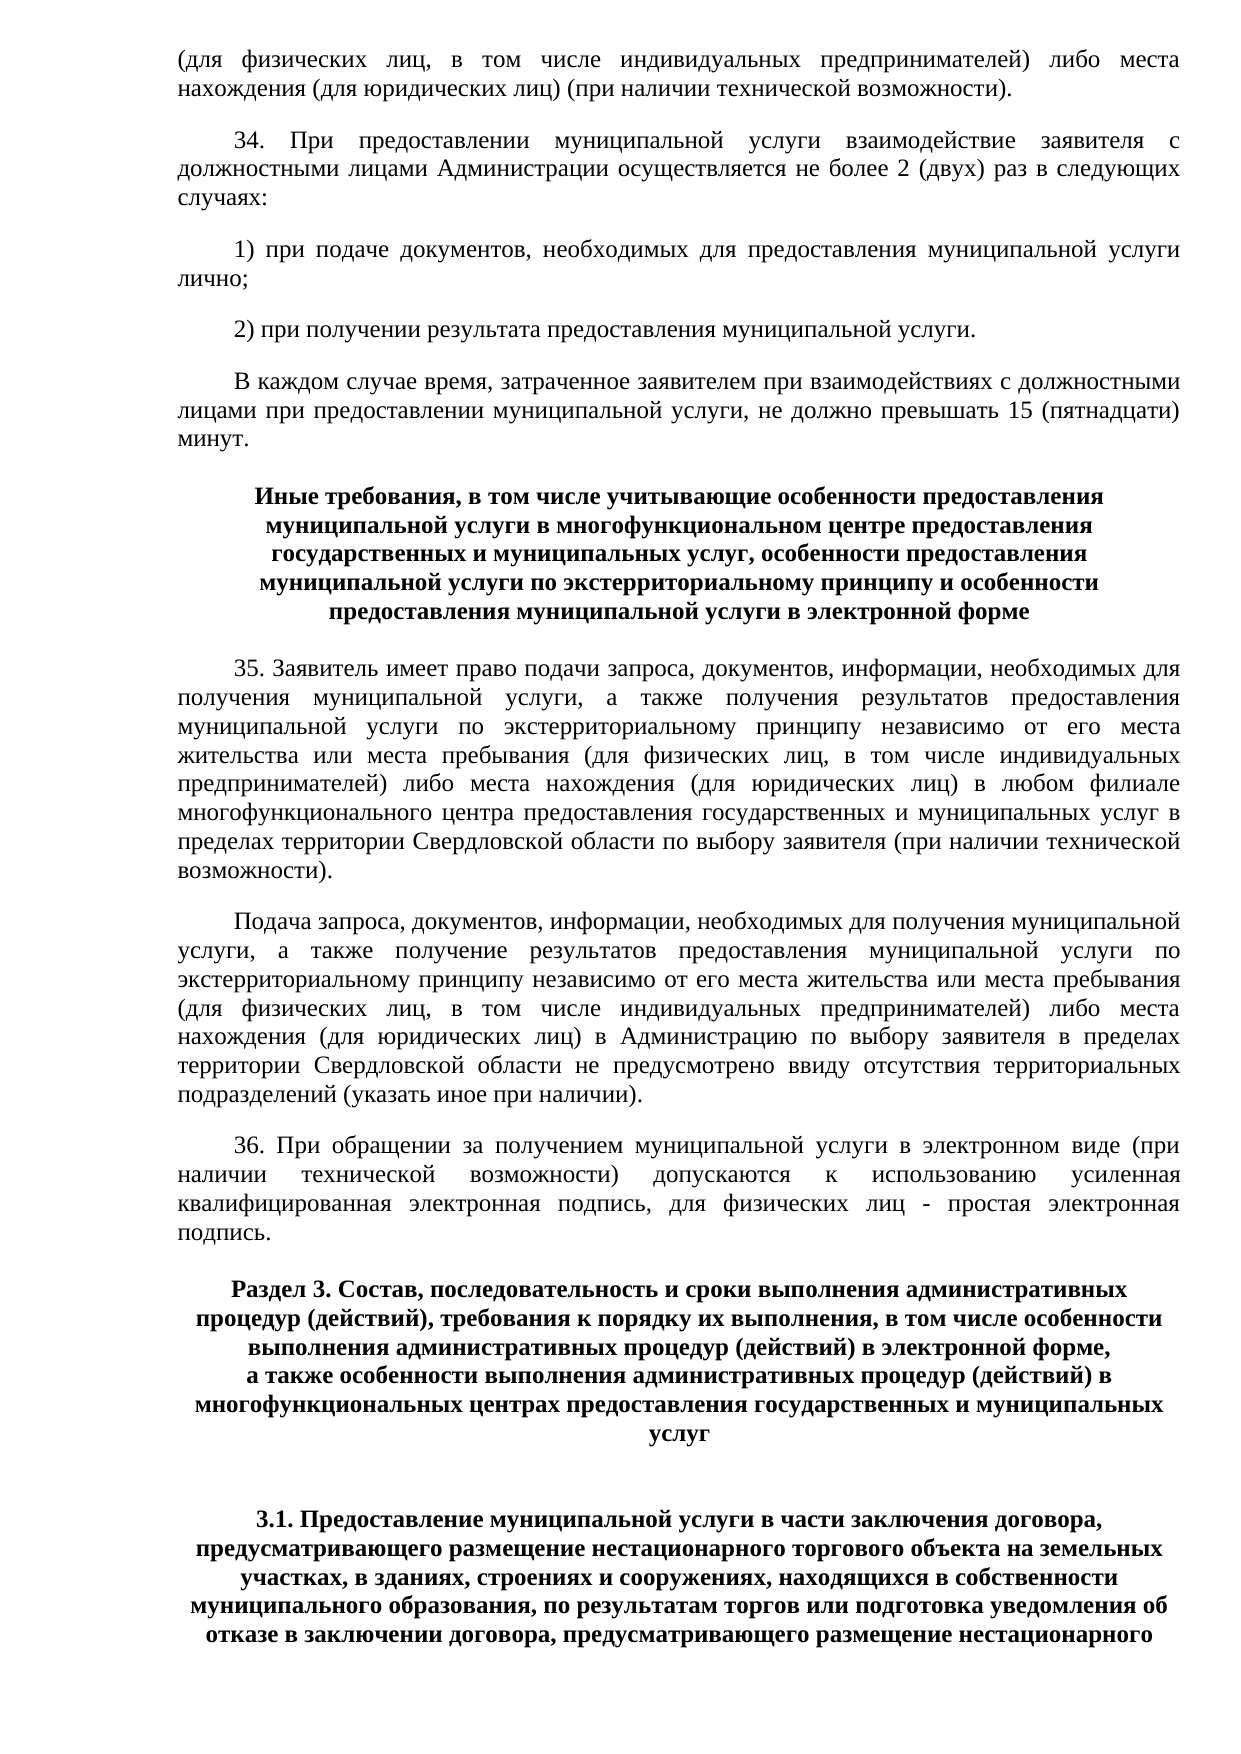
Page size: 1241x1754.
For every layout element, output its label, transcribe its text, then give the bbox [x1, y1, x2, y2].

text В каждом случае время, затраченное заявителем при взаимодействиях с должностными лицами при предоставлении муниципальной услуги, не должно превышать 15 (пятнадцати) минут. [177, 366, 1181, 452]
text 2) при получении результата предоставления муниципальной услуги. [177, 314, 1181, 343]
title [177, 1504, 1181, 1648]
title государственных и муниципальных услуг, особенности предоставления муниципальной услуги по экстерриториальному принципу и особенности предоставления муниципальной услуги в электронной форме [177, 538, 1181, 625]
text Подача запроса, документов, информации, необходимых для получения муниципальной услуги, а также получение результатов предоставления муниципальной услуги по экстерриториальному принципу независимо от его места жительства или места пребывания (для физических лиц, в том числе индивидуальных предпринимателей) либо места нахождения (для юридических лиц) в Администрацию по выбору заявителя в пределах территории Свердловской области не предусмотрено ввиду отсутствия территориальных подразделений (указать иное при наличии). [177, 906, 1181, 1108]
title а также особенности выполнения административных процедур (действий) в многофункциональных центрах предоставления государственных и муниципальных услуг [177, 1361, 1181, 1447]
text 1) при подаче документов, необходимых для предоставления муниципальной услуги лично; [177, 234, 1181, 291]
title Иные требования, в том числе учитывающие особенности предоставления муниципальной услуги в многофункциональном центре предоставления [177, 481, 1181, 538]
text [177, 44, 1181, 102]
text 35. Заявитель имеет право подачи запроса, документов, информации, необходимых для получения муниципальной услуги, а также получения результатов предоставления муниципальной услуги по экстерриториальному принципу независимо от его места жительства или места пребывания (для физических лиц, в том числе индивидуальных предпринимателей) либо места нахождения (для юридических лиц) в любом филиале многофункционального центра предоставления государственных и муниципальных услуг в пределах территории Свердловской области по выбору заявителя (при наличии технической возможности). [177, 653, 1181, 883]
text 34. При предоставлении муниципальной услуги взаимодействие заявителя с должностными лицами Администрации осуществляется не более 2 (двух) раз в следующих случаях: [177, 125, 1181, 211]
text 36. При обращении за получением муниципальной услуги в электронном виде (при наличии технической возможности) допускаются к использованию усиленная квалифицированная электронная подпись, для физических лиц - простая электронная подпись. [177, 1131, 1181, 1246]
title Раздел 3. Состав, последовательность и сроки выполнения административных процедур (действий), требования к порядку их выполнения, в том числе особенности выполнения административных процедур (действий) в электронной форме, [177, 1274, 1181, 1361]
